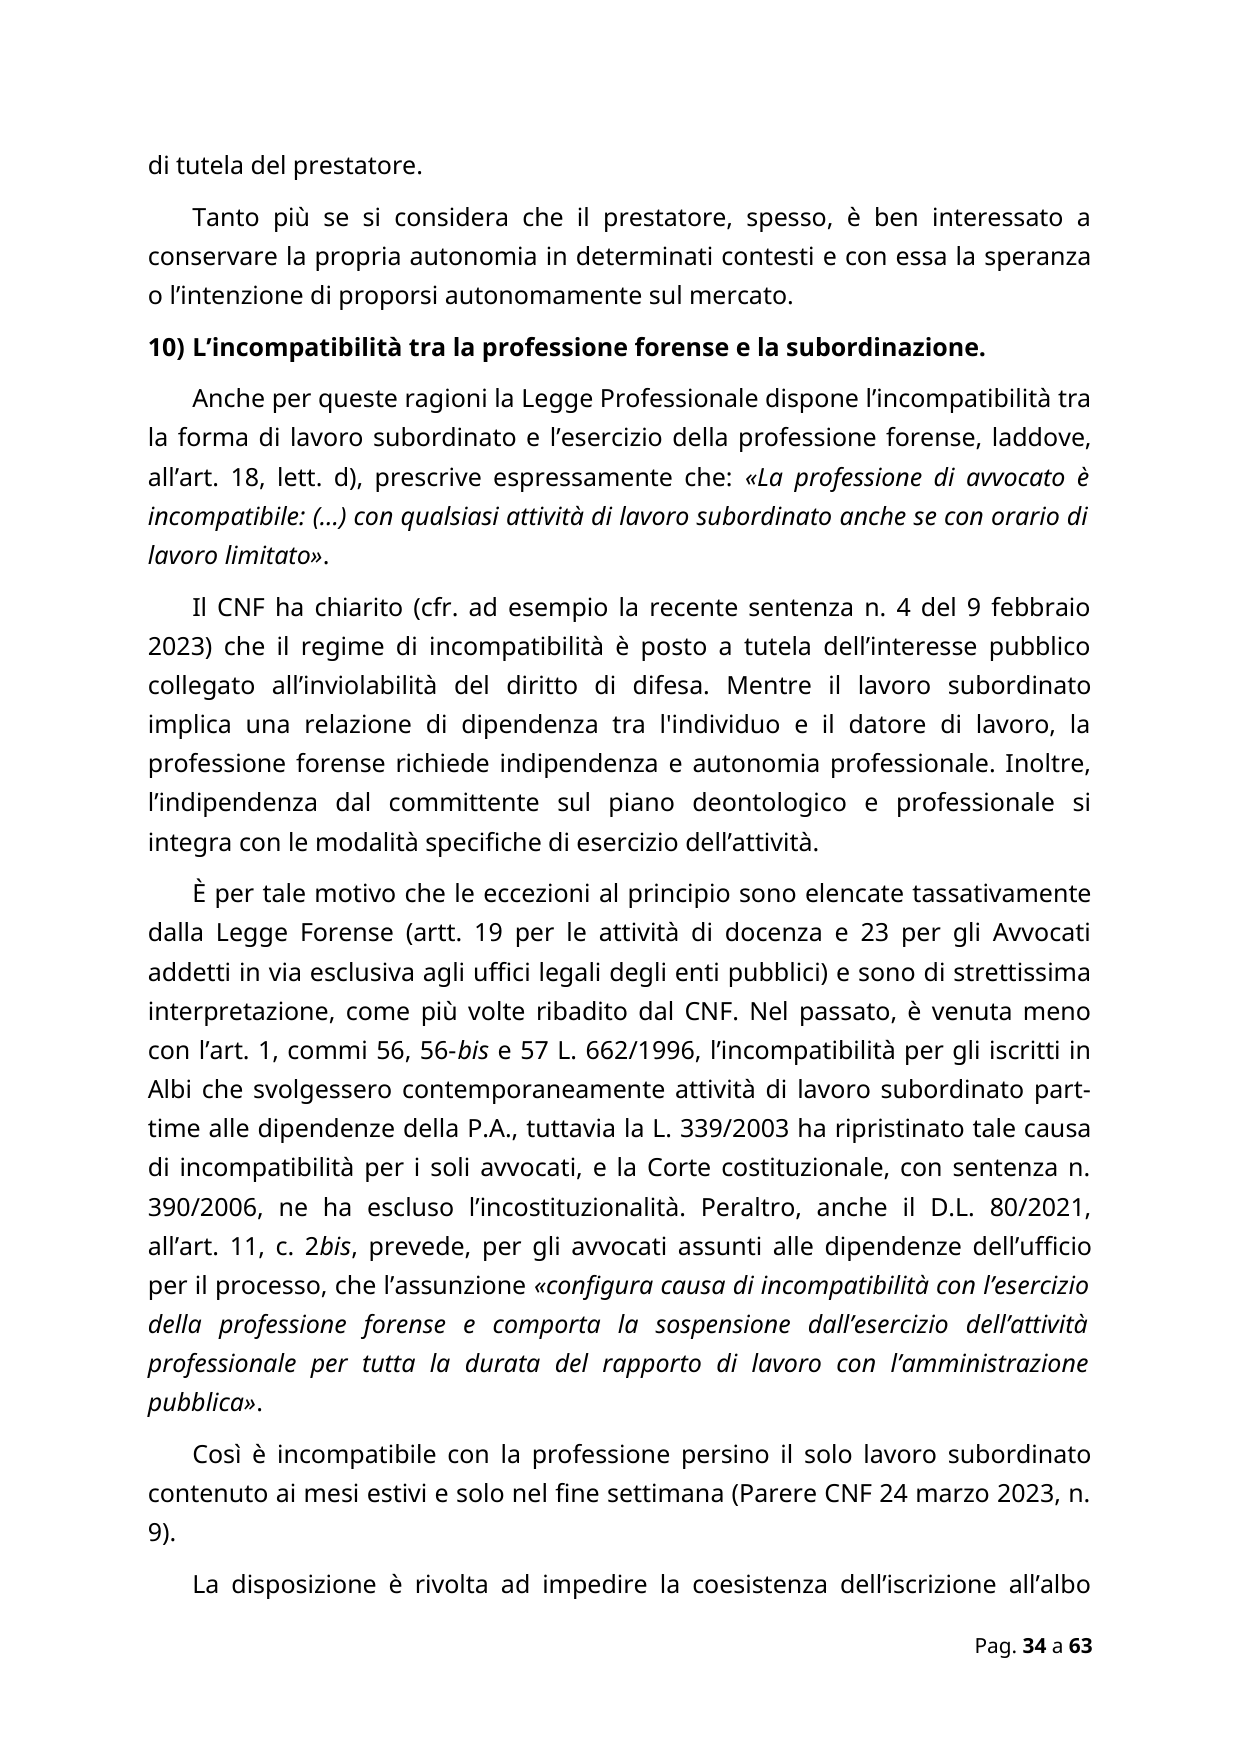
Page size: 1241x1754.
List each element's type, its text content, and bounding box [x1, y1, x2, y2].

text Così è incompatibile con la professione persino il solo lavoro subordinato contenuto ai mesi estivi e solo nel fine settimana (Parere CNF 24 marzo 2023, n. 9). [148, 1437, 1092, 1549]
text Il CNF ha chiarito (cfr. ad esempio la recente sentenza n. 4 del 9 febbraio 2023) che il regime di incompatibilità è posto a tutela dell’interesse pubblico collegato all’inviolabilità del diritto di difesa. Mentre il lavoro subordinato implica una relazione di dipendenza tra l'individuo e il datore di lavoro, la professione forense richiede indipendenza e autonomia professionale. Inoltre, l’indipendenza dal committente sul piano deontologico e professionale si integra con le modalità specifiche di esercizio dell’attività. [148, 589, 1092, 858]
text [148, 1567, 1092, 1601]
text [148, 148, 1092, 182]
text Anche per queste ragioni la Legge Professionale dispone l’incompatibilità tra la forma di lavoro subordinato e l’esercizio della professione forense, laddove, all’art. 18, lett. d), prescrive espressamente che: «La professione di avvocato è incompatibile: (…) con qualsiasi attività di lavoro subordinato anche se con orario di lavoro limitato». [148, 381, 1092, 572]
subtitle L’incompatibilità tra la professione forense e la subordinazione. [148, 329, 1092, 363]
text Tanto più se si considera che il prestatore, spesso, è ben interessato a conservare la propria autonomia in determinati contesti e con essa la speranza o l’intenzione di proporsi autonomamente sul mercato. [148, 199, 1092, 312]
text È per tale motivo che le eccezioni al principio sono elencate tassativamente dalla Legge Forense (artt. 19 per le attività di docenza e 23 per gli Avvocati addetti in via esclusiva agli uffici legali degli enti pubblici) e sono di strettissima interpretazione, come più volte ribadito dal CNF. Nel passato, è venuta meno con l’art. 1, commi 56, 56-bis e 57 L. 662/1996, l’incompatibilità per gli iscritti in Albi che svolgessero contemporaneamente attività di lavoro subordinato part-time alle dipendenze della P.A., tuttavia la L. 339/2003 ha ripristinato tale causa di incompatibilità per i soli avvocati, e la Corte costituzionale, con sentenza n. 390/2006, ne ha escluso l’incostituzionalità. Peraltro, anche il D.L. 80/2021, all’art. 11, c. 2bis, prevede, per gli avvocati assunti alle dipendenze dell’ufficio per il processo, che l’assunzione «configura causa di incompatibilità con l’esercizio della professione forense e comporta la sospensione dall’esercizio dell’attività professionale per tutta la durata del rapporto di lavoro con l’amministrazione pubblica». [148, 876, 1092, 1419]
